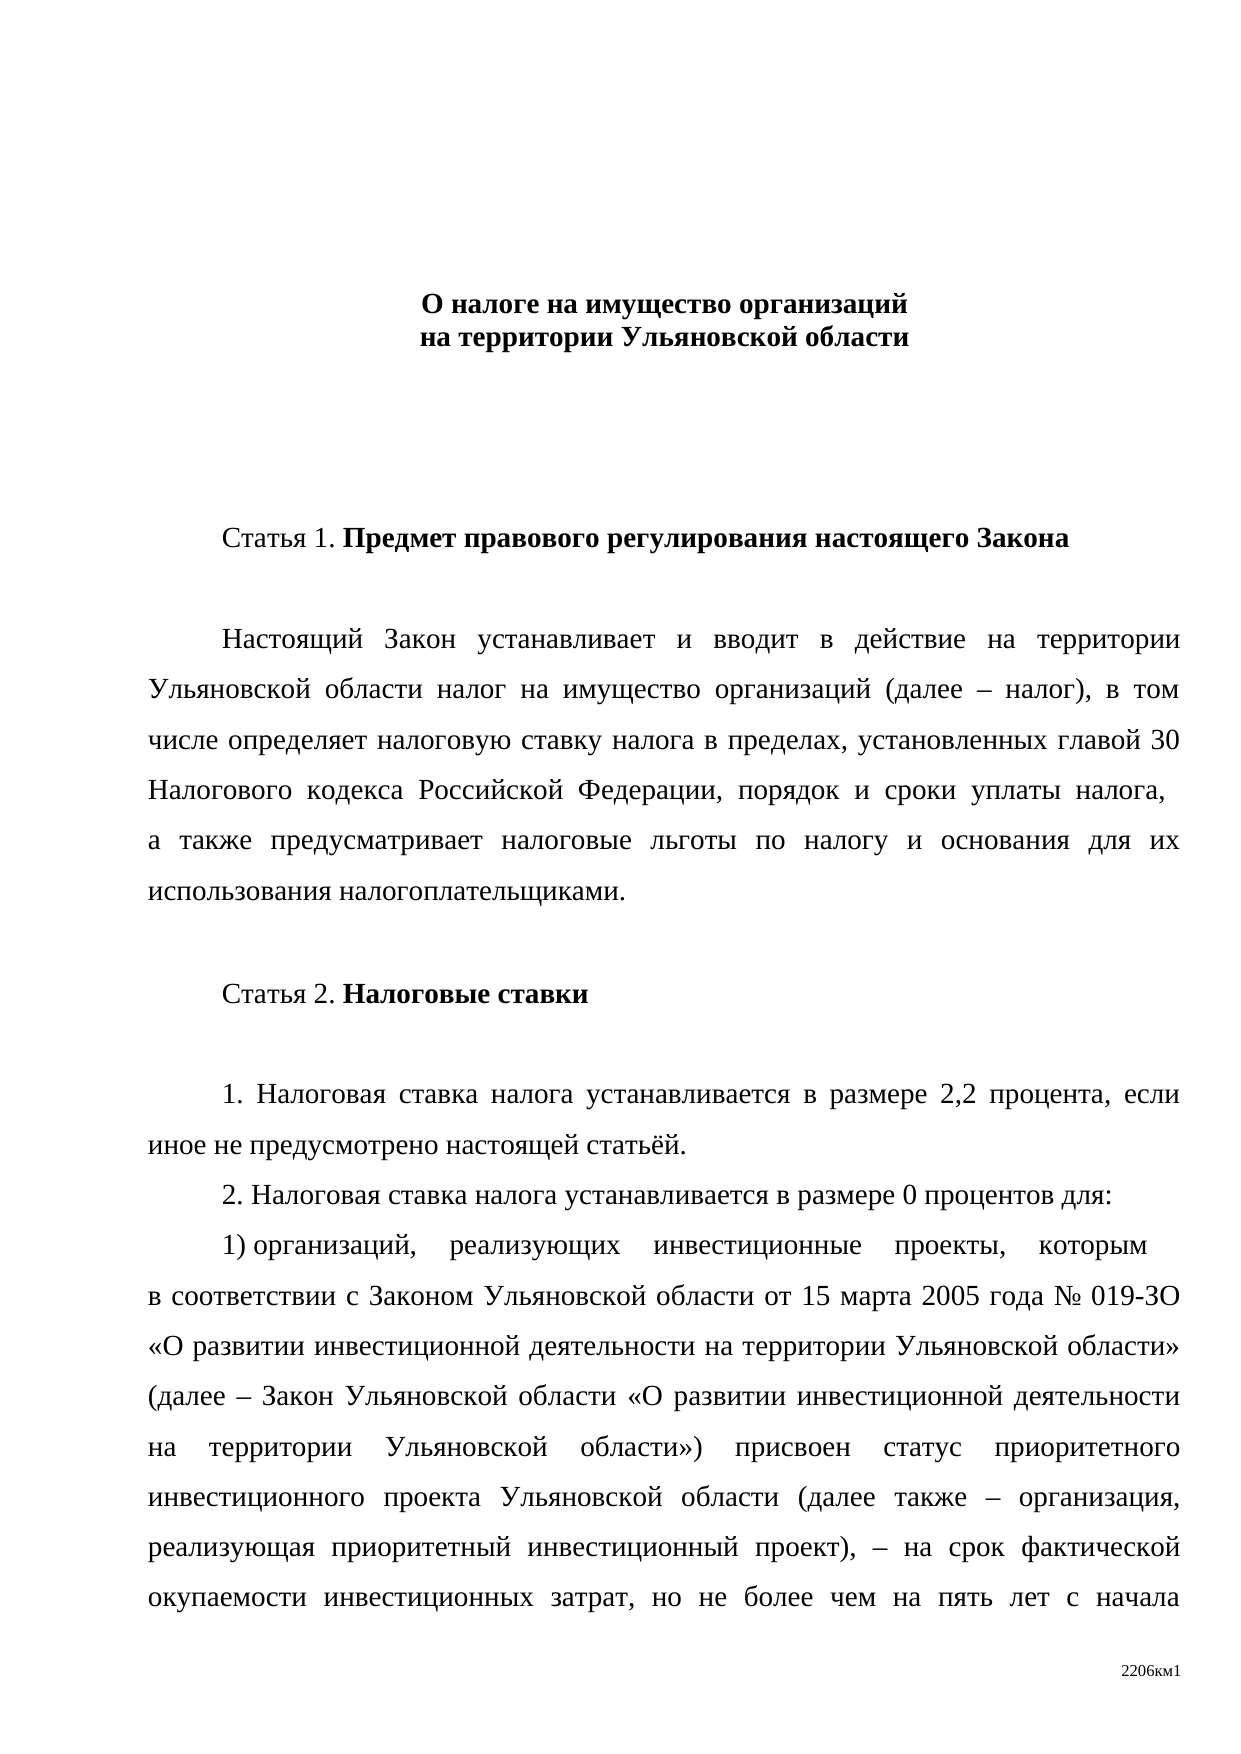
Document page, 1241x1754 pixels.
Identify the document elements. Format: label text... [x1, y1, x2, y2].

text Настоящий Закон устанавливает и вводит в действие на территории Ульяновской области налог на имущество организаций (далее – налог), в том числе определяет налоговую ставку налога в пределах, установленных главой 30 Налогового кодекса Российской Федерации, порядок и сроки уплаты налога, а также предусматривает налоговые льготы по налогу и основания для их использования налогоплательщиками. [148, 621, 1181, 906]
text 2. Налоговая ставка налога устанавливается в размере 0 процентов для: [148, 1177, 1181, 1211]
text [148, 1227, 1181, 1613]
text О налоге на имущество организаций [148, 286, 1181, 319]
text 1. Налоговая ставка налога устанавливается в размере 2,2 процента, если иное не предусмотрено настоящей статьёй. [148, 1076, 1181, 1160]
text на территории Ульяновской области [148, 319, 1181, 353]
text Статья 1. Предмет правового регулирования настоящего Закона [148, 521, 1181, 554]
text Статья 2. Налоговые ставки [148, 976, 1181, 1009]
